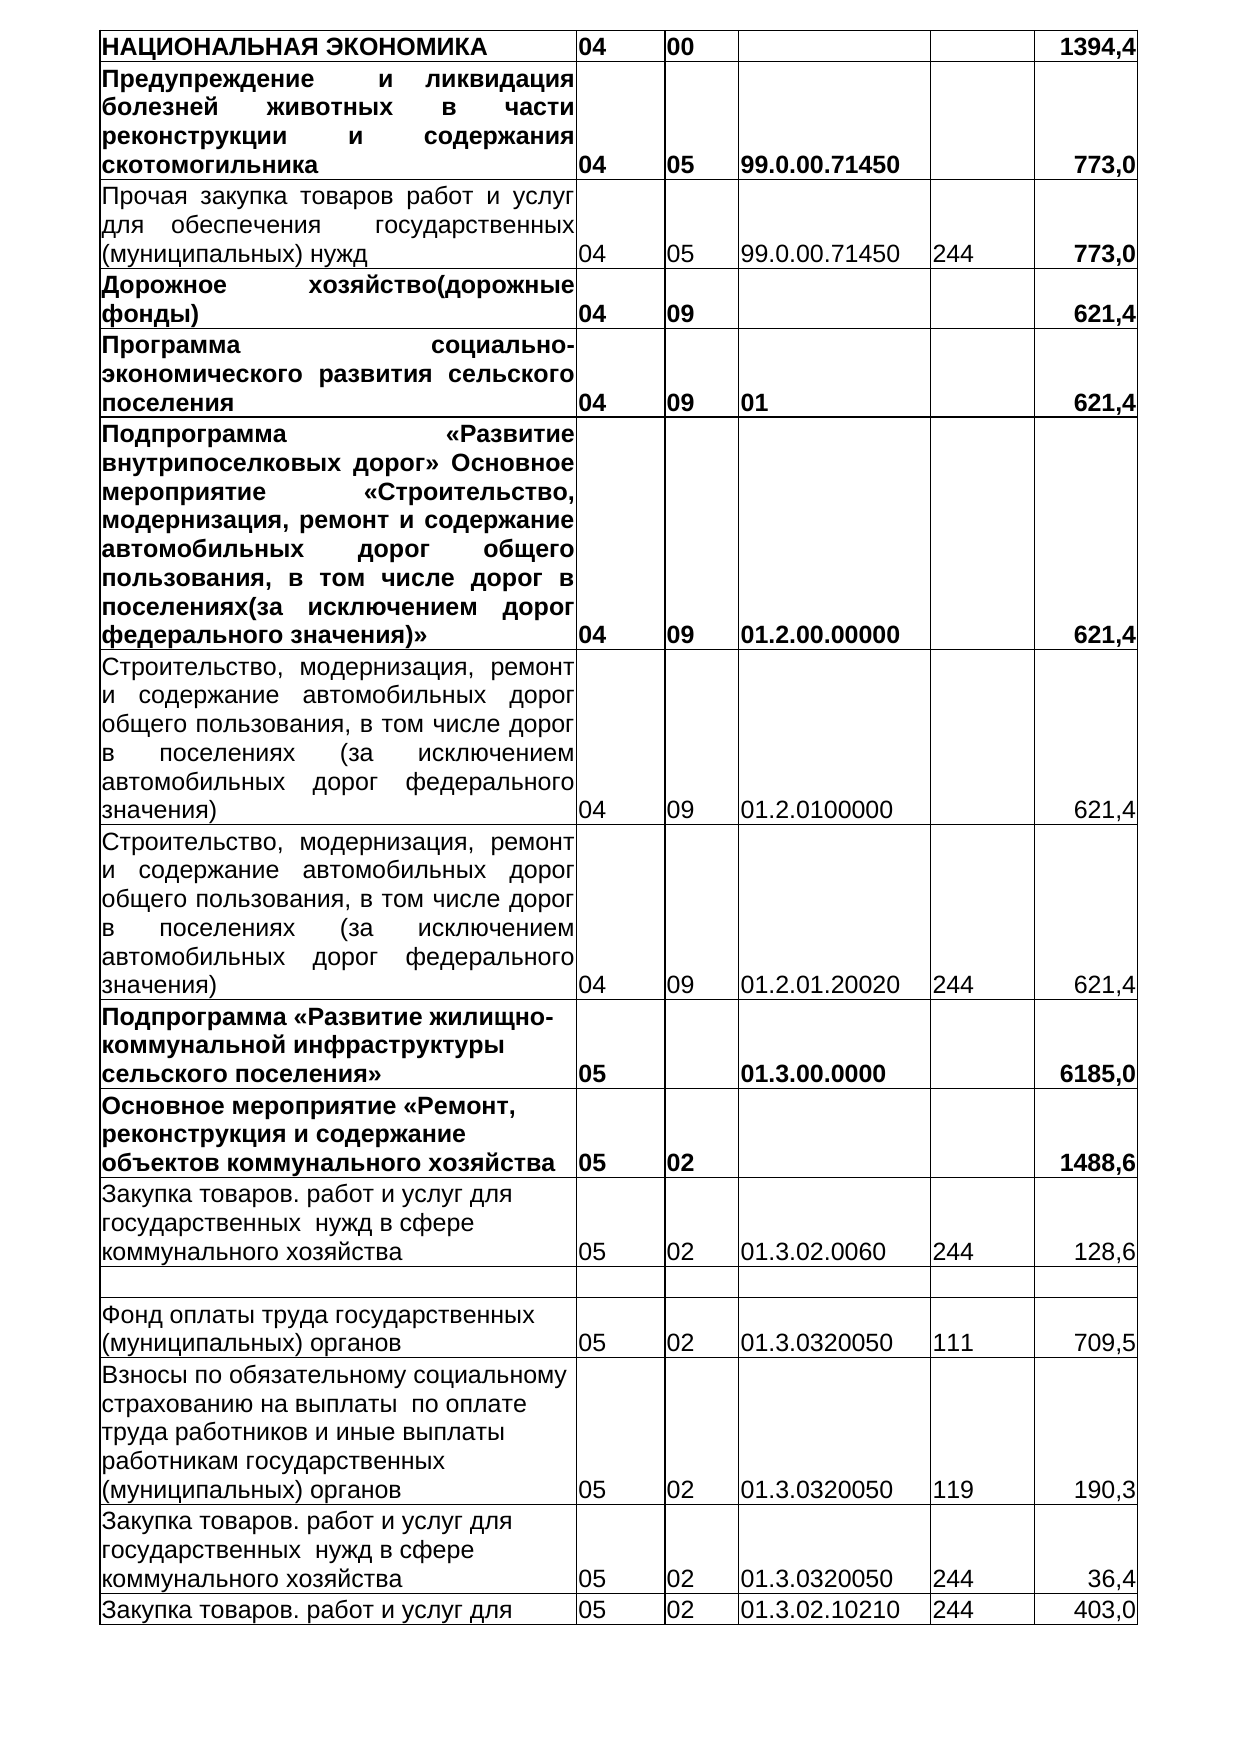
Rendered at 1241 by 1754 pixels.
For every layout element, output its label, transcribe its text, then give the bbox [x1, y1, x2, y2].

table_cell 01.3.0320050 [739, 1298, 930, 1357]
table_cell 1488,6 [1035, 1089, 1137, 1177]
table_cell [931, 1089, 1034, 1177]
table_cell 09 [666, 329, 738, 416]
table_cell 04 [577, 31, 664, 61]
table_cell 244 [931, 1505, 1034, 1592]
table_cell 773,0 [1035, 62, 1137, 178]
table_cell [101, 1594, 576, 1624]
table_cell 05 [577, 1000, 664, 1088]
table_cell 621,4 [1035, 269, 1137, 327]
table_cell 01.3.0320050 [739, 1358, 930, 1503]
table_cell 244 [931, 180, 1034, 267]
table_cell 244 [931, 1178, 1034, 1266]
table_cell [739, 1267, 930, 1297]
table_cell 05 [577, 1358, 664, 1503]
table_cell 01.2.0100000 [739, 650, 930, 824]
table_cell 01.2.01.20020 [739, 825, 930, 999]
table_cell 36,4 [1035, 1505, 1137, 1592]
table_cell 621,4 [1035, 418, 1137, 649]
table_cell 02 [666, 1298, 738, 1357]
table_cell Прочая закупка товаров работ и услуг для обеспечения государственных (муниципальных) нужд [101, 180, 576, 267]
table_cell 05 [666, 180, 738, 267]
table_cell 05 [577, 1298, 664, 1357]
table_cell 02 [666, 1358, 738, 1503]
table_cell 01.3.02.10210 [739, 1594, 930, 1624]
table_cell [666, 1267, 738, 1297]
table_cell 01.3.00.0000 [739, 1000, 930, 1088]
table_cell 04 [577, 650, 664, 824]
table_cell 04 [577, 418, 664, 649]
table_cell Подпрограмма «Развитие внутрипоселковых дорог» Основное мероприятие «Строительство, модернизация, ремонт и содержание автомобильных дорог общего пользования, в том числе дорог в поселениях(за исключением дорог федерального значения)» [101, 418, 576, 649]
table_cell 403,0 [1035, 1594, 1137, 1624]
table_cell НАЦИОНАЛЬНАЯ ЭКОНОМИКА [101, 31, 576, 61]
table_cell [931, 650, 1034, 824]
table_cell [1035, 1267, 1137, 1297]
table_cell Строительство, модернизация, ремонт и содержание автомобильных дорог общего пользования, в том числе дорог в поселениях (за исключением автомобильных дорог федерального значения) [101, 825, 576, 999]
table_cell 99.0.00.71450 [739, 180, 930, 267]
table_cell 04 [577, 180, 664, 267]
table_cell 621,4 [1035, 329, 1137, 416]
table_cell Закупка товаров. работ и услуг для государственных нужд в сфере коммунального хозяйства [101, 1178, 576, 1266]
table_cell 05 [577, 1178, 664, 1266]
table_cell 02 [666, 1089, 738, 1177]
table_cell 01.3.02.0060 [739, 1178, 930, 1266]
table_cell [931, 269, 1034, 327]
table_cell 04 [577, 62, 664, 178]
table_cell 02 [666, 1505, 738, 1592]
table_cell [101, 1267, 576, 1297]
table_cell [931, 62, 1034, 178]
table_cell 1394,4 [1035, 31, 1137, 61]
table_cell 02 [666, 1594, 738, 1624]
table_cell [931, 31, 1034, 61]
table_cell 09 [666, 825, 738, 999]
table_cell 119 [931, 1358, 1034, 1503]
table_cell [931, 418, 1034, 649]
table_cell [931, 329, 1034, 416]
table_cell Дорожное хозяйство(дорожные фонды) [101, 269, 576, 327]
table_cell 244 [931, 825, 1034, 999]
table_cell [666, 1000, 738, 1088]
table_cell [739, 1089, 930, 1177]
table_cell 621,4 [1035, 825, 1137, 999]
table_cell 621,4 [1035, 650, 1137, 824]
table_cell Взносы по обязательному социальному страхованию на выплаты по оплате труда работников и иные выплаты работникам государственных (муниципальных) органов [101, 1358, 576, 1503]
table_cell 09 [666, 269, 738, 327]
table_cell 99.0.00.71450 [739, 62, 930, 178]
table_cell [931, 1267, 1034, 1297]
table_cell Предупреждение и ликвидация болезней животных в части реконструкции и содержания скотомогильника [101, 62, 576, 178]
table_cell 05 [666, 62, 738, 178]
table_cell 709,5 [1035, 1298, 1137, 1357]
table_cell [101, 1505, 576, 1592]
table_cell [577, 1267, 664, 1297]
table_cell 01.2.00.00000 [739, 418, 930, 649]
table_cell 04 [577, 269, 664, 327]
table_cell 04 [577, 329, 664, 416]
table_cell 05 [577, 1505, 664, 1592]
table_cell 244 [931, 1594, 1034, 1624]
table_cell 04 [577, 825, 664, 999]
table_cell [739, 269, 930, 327]
table_cell 05 [577, 1089, 664, 1177]
table_cell Программа социально-экономического развития сельского поселения [101, 329, 576, 416]
table_cell 111 [931, 1298, 1034, 1357]
table_cell Фонд оплаты труда государственных (муниципальных) органов [101, 1298, 576, 1357]
table_cell Основное мероприятие «Ремонт, реконструкция и содержание объектов коммунального хозяйства [101, 1089, 576, 1177]
table_cell 01.3.0320050 [739, 1505, 930, 1592]
table_cell 02 [666, 1178, 738, 1266]
table_cell 773,0 [1035, 180, 1137, 267]
table_cell [739, 31, 930, 61]
table_cell 128,6 [1035, 1178, 1137, 1266]
table_cell [931, 1000, 1034, 1088]
table_cell 09 [666, 650, 738, 824]
table_cell Подпрограмма «Развитие жилищно-коммунальной инфраструктуры сельского поселения» [101, 1000, 576, 1088]
table_cell 09 [666, 418, 738, 649]
table_cell 05 [577, 1594, 664, 1624]
table_cell 00 [666, 31, 738, 61]
table_cell Строительство, модернизация, ремонт и содержание автомобильных дорог общего пользования, в том числе дорог в поселениях (за исключением автомобильных дорог федерального значения) [101, 650, 576, 824]
table_cell 6185,0 [1035, 1000, 1137, 1088]
table_cell 190,3 [1035, 1358, 1137, 1503]
table_cell 01 [739, 329, 930, 416]
